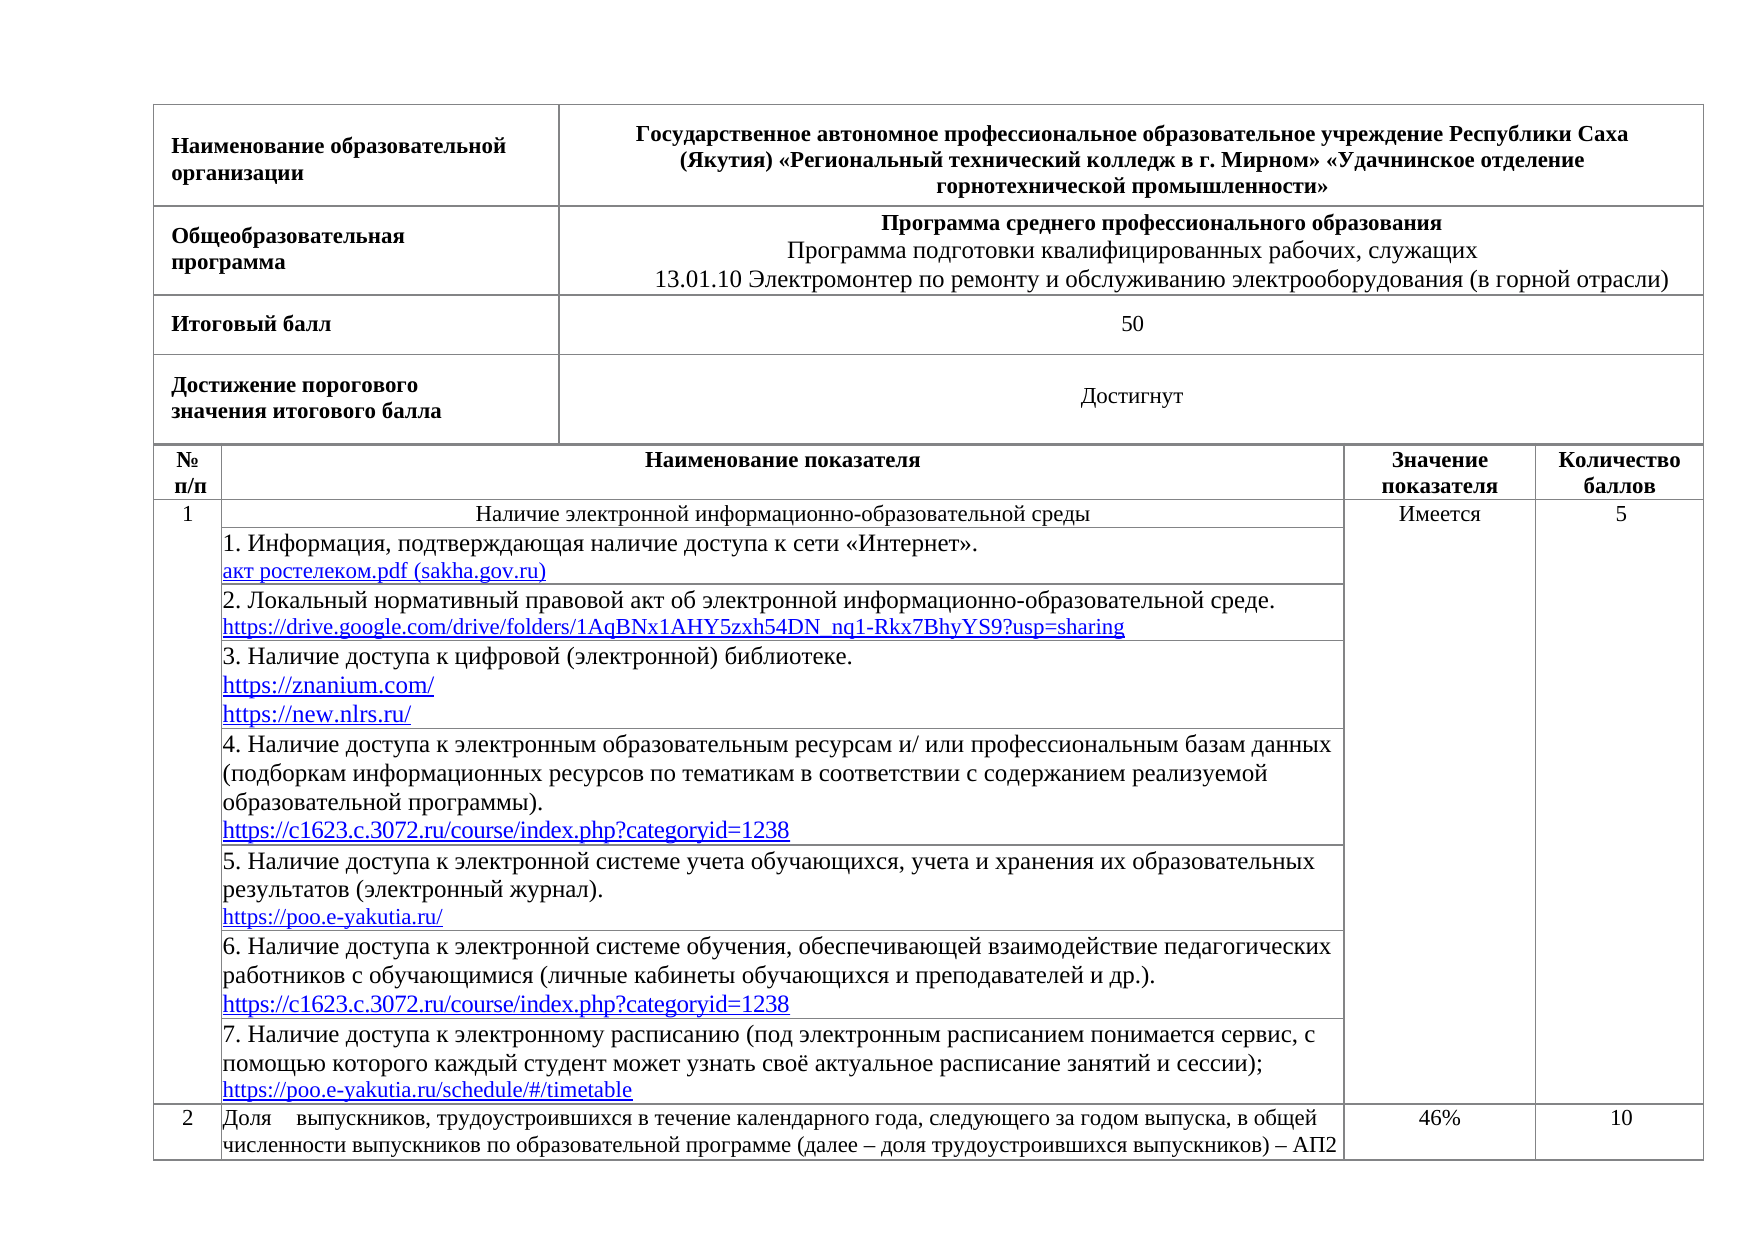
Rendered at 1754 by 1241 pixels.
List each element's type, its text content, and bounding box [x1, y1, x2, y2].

table_cell Достигнут [560, 355, 1703, 443]
table_cell Итоговый балл [154, 296, 558, 354]
table_cell 50 [560, 296, 1703, 354]
table_cell 5. Наличие доступа к электронной системе учета обучающихся, учета и хранения их образовательных результатов (электронный журнал). https://poo.e-yakutia.ru/ [222, 846, 1343, 929]
table_cell 6. Наличие доступа к электронной системе обучения, обеспечивающей взаимодействие педагогических работников с обучающимися (личные кабинеты обучающихся и преподавателей и др.). https://c1623.c.3072.ru/course/index.php?categoryid=1238 [222, 931, 1343, 1017]
table_cell Доля выпускников, трудоустроившихся в течение календарного года, следующего за годом выпуска, в общей численности выпускников по образовательной программе (далее – доля трудоустроившихся выпускников) – АП2 [222, 1105, 1343, 1159]
table_cell Достижение порогового значения итогового балла [154, 355, 558, 443]
table_cell 46% [1345, 1105, 1535, 1159]
table_cell 4. Наличие доступа к электронным образовательным ресурсам и/ или профессиональным базам данных (подборкам информационных ресурсов по тематикам в соответствии с содержанием реализуемой образовательной программы). https://c1623.c.3072.ru/course/index.php?categoryid=1238 [222, 729, 1343, 844]
table_cell № п/п [154, 446, 221, 498]
table_cell Количество баллов [1536, 446, 1703, 498]
table_cell 1 [154, 500, 221, 1103]
table_cell 10 [1536, 1105, 1703, 1159]
table_cell 7. Наличие доступа к электронному расписанию (под электронным расписанием понимается сервис, с помощью которого каждый студент может узнать своё актуальное расписание занятий и сессии); https://poo.e-yakutia.ru/schedule/#/timetable [222, 1019, 1343, 1103]
table_cell Общеобразовательная программа [154, 207, 558, 294]
table_header Наименование образовательной организации [154, 105, 558, 205]
table_cell Программа среднего профессионального образования Программа подготовки квалифицированных рабочих, служащих 13.01.10 Электромонтер по ремонту и обслуживанию электрооборудования (в горной отрасли) [560, 207, 1703, 294]
table_cell Наличие электронной информационно-образовательной среды [222, 500, 1343, 526]
table_header Государственное автономное профессиональное образовательное учреждение Республики Саха (Якутия) «Региональный технический колледж в г. Мирном» «Удачнинское отделение горнотехнической промышленности» [560, 105, 1703, 205]
table_cell 1. Информация, подтверждающая наличие доступа к сети «Интернет». акт ростелеком.pdf (sakha.gov.ru) [222, 528, 1343, 583]
table_cell 2. Локальный нормативный правовой акт об электронной информационно-образовательной среде. https://drive.google.com/drive/folders/1AqBNx1AHY5zxh54DN_nq1-Rkx7BhyYS9?usp=sharing [222, 585, 1343, 640]
table_cell 5 [1536, 500, 1703, 1103]
table_cell 3. Наличие доступа к цифровой (электронной) библиотеке. https://znanium.com/ https://new.nlrs.ru/ [222, 641, 1343, 728]
table_cell Имеется [1345, 500, 1535, 1103]
table_cell 2 [154, 1105, 221, 1159]
table_cell Значение показателя [1345, 446, 1535, 498]
table_cell Наименование показателя [222, 446, 1343, 498]
